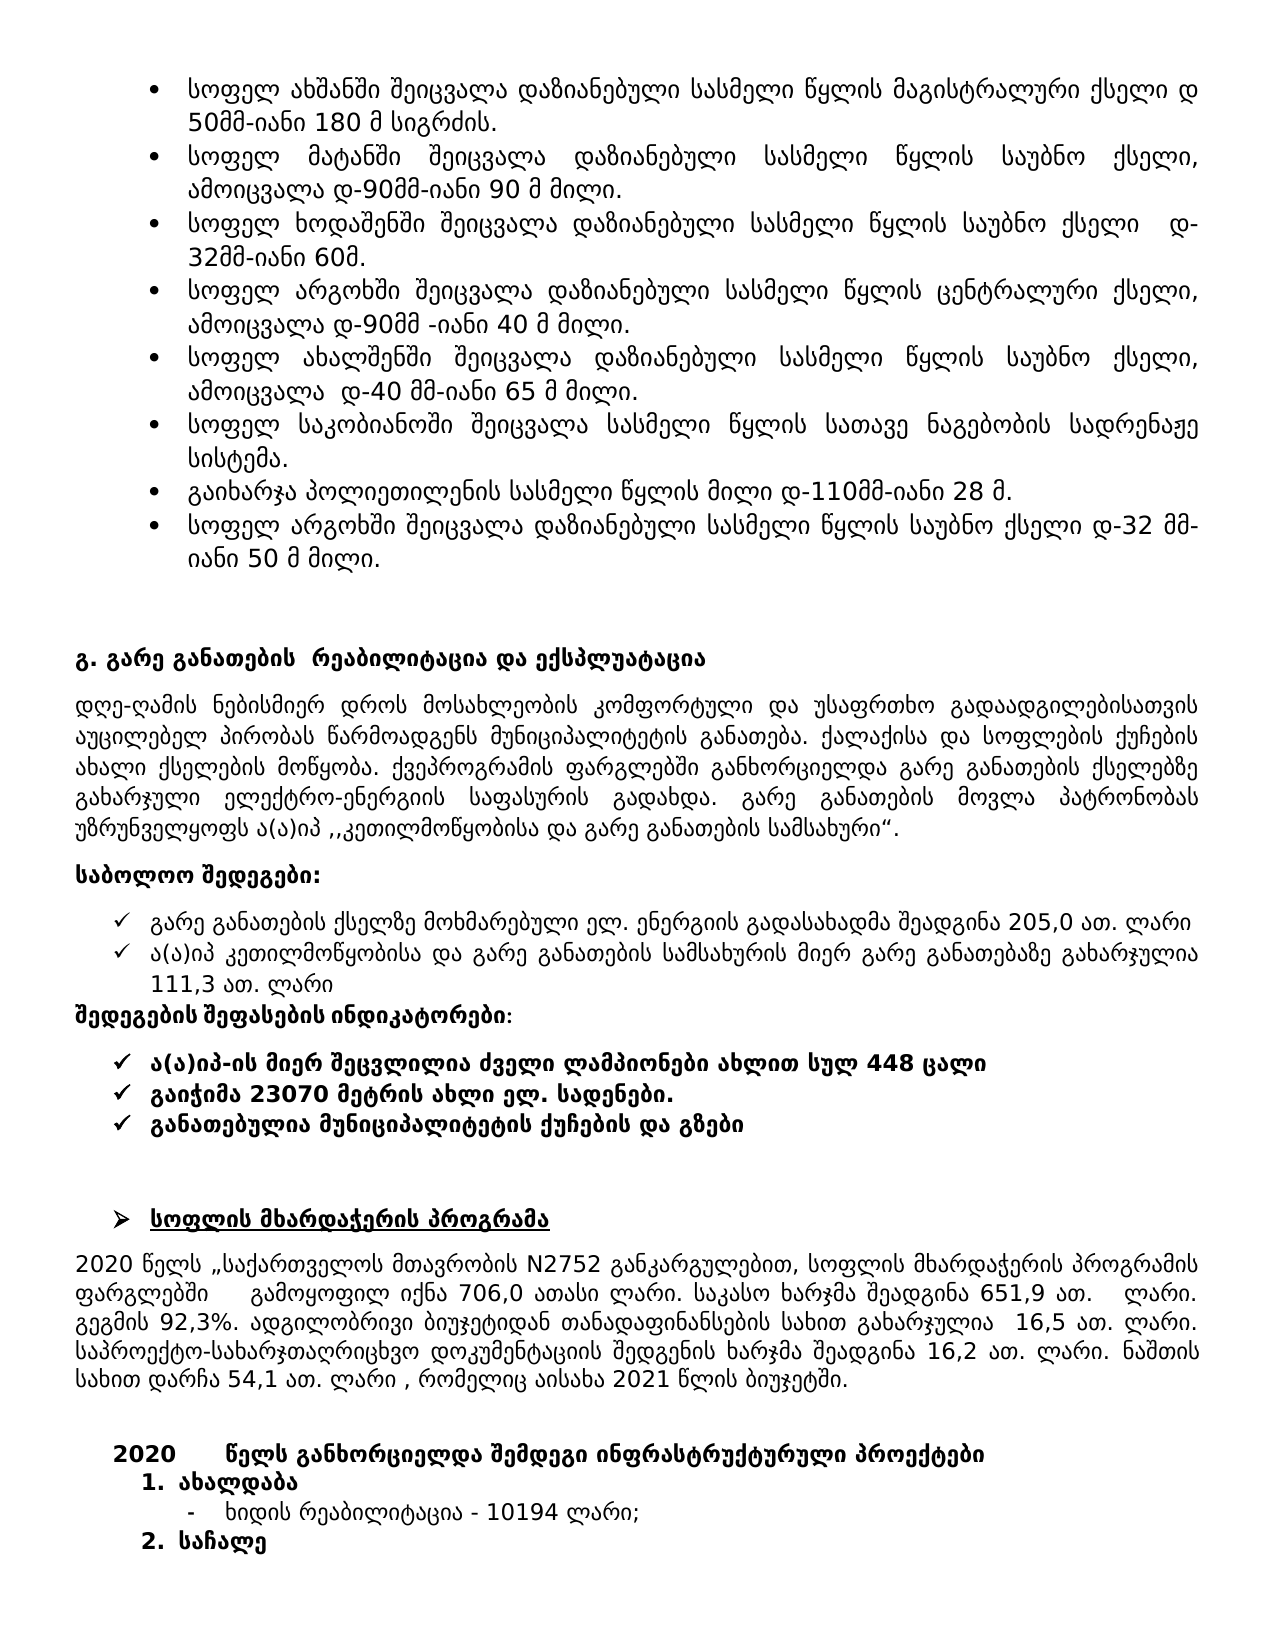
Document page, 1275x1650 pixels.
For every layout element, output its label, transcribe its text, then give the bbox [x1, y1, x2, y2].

list სოფელ მატანში შეიცვალა დაზიანებული სასმელი წყლის საუბნო ქსელი, ამოიცვალა დ-90მმ-იანი 90 მ მილი. [150, 142, 1200, 205]
list ხიდის რეაბილიტაცია - 10194 ლარი; [187, 1498, 1200, 1526]
list წელს განხორციელდა შემდეგი ინფრასტრუქტურული პროექტები [112, 1441, 1200, 1467]
text შედეგების შეფასების ინდიკატორები: [75, 1001, 1200, 1029]
text 2020 წელს „საქართველოს მთავრობის N2752 განკარგულებით, სოფლის მხარდაჭერის პროგრამის ფარგლებში გამოყოფილ იქნა 706,0 ათასი ლარი. საკასო ხარჯმა შეადგინა 651,9 ათ. ლარი. გეგმის 92,3%. ადგილობრივი ბიუჯეტიდან თანადაფინანსების სახით გახარჯულია 16,5 ათ. ლარი. საპროექტო-სახარჯთაღრიცხვო დოკუმენტაციის შედგენის ხარჯმა შეადგინა 16,2 ათ. ლარი. ნაშთის სახით დარჩა 54,1 ათ. ლარი , რომელიც აისახა 2021 წლის ბიუჯეტში. [75, 1252, 1200, 1393]
list სოფელ არგოხში შეიცვალა დაზიანებული სასმელი წყლის საუბნო ქსელი დ-32 მმ-იანი 50 მ მილი. [150, 511, 1200, 574]
list გაიჭიმა 23070 მეტრის ახლი ელ. სადენები. [112, 1081, 1200, 1108]
text დღე-ღამის ნებისმიერ დროს მოსახლეობის კომფორტული და უსაფრთხო გადაადგილებისათვის აუცილებელ პირობას წარმოადგენს მუნიციპალიტეტის განათება. ქალაქისა და სოფლების ქუჩების ახალი ქსელების მოწყობა. ქვეპროგრამის ფარგლებში განხორციელდა გარე განათების ქსელებზე გახარჯული ელექტრო-ენერგიის საფასურის გადახდა. გარე განათების მოვლა პატრონობას უზრუნველყოფს ა(ა)იპ ,,კეთილმოწყობისა და გარე განათების სამსახური“. [75, 692, 1200, 842]
list საჩალე [141, 1528, 1200, 1555]
list სოფელ საკობიანოში შეიცვალა სასმელი წყლის სათავე ნაგებობის სადრენაჟე სისტემა. [150, 410, 1200, 473]
text გ. გარე განათების რეაბილიტაცია და ექსპლუატაცია [75, 645, 1200, 672]
list სოფლის მხარდაჭერის პროგრამა [112, 1206, 1200, 1233]
list სოფელ ხოდაშენში შეიცვალა დაზიანებული სასმელი წყლის საუბნო ქსელი დ-32მმ-იანი 60მ. [150, 209, 1200, 272]
list ა(ა)იპ-ის მიერ შეცვლილია ძველი ლამპიონები ახლით სულ 448 ცალი [112, 1050, 1200, 1077]
text საბოლოო შედეგები: [75, 862, 1200, 889]
list გაიხარჯა პოლიეთილენის სასმელი წყლის მილი დ-110მმ-იანი 28 მ. [150, 477, 1200, 507]
list სოფელ არგოხში შეიცვალა დაზიანებული სასმელი წყლის ცენტრალური ქსელი, ამოიცვალა დ-90მმ -იანი 40 მ მილი. [150, 276, 1200, 339]
list ახალდაბა [141, 1469, 1200, 1496]
list გარე განათების ქსელზე მოხმარებული ელ. ენერგიის გადასახადმა შეადგინა 205,0 ათ. ლარი [112, 909, 1200, 936]
list სოფელ ახშანში შეიცვალა დაზიანებული სასმელი წყლის მაგისტრალური ქსელი დ 50მმ-იანი 180 მ სიგრძის. [150, 75, 1200, 138]
list ა(ა)იპ კეთილმოწყობისა და გარე განათების სამსახურის მიერ გარე განათებაზე გახარჯულია 111,3 ათ. ლარი [112, 940, 1200, 997]
list სოფელ ახალშენში შეიცვალა დაზიანებული სასმელი წყლის საუბნო ქსელი, ამოიცვალა დ-40 მმ-იანი 65 მ მილი. [150, 343, 1200, 406]
list განათებულია მუნიციპალიტეტის ქუჩების და გზები [112, 1112, 1200, 1138]
